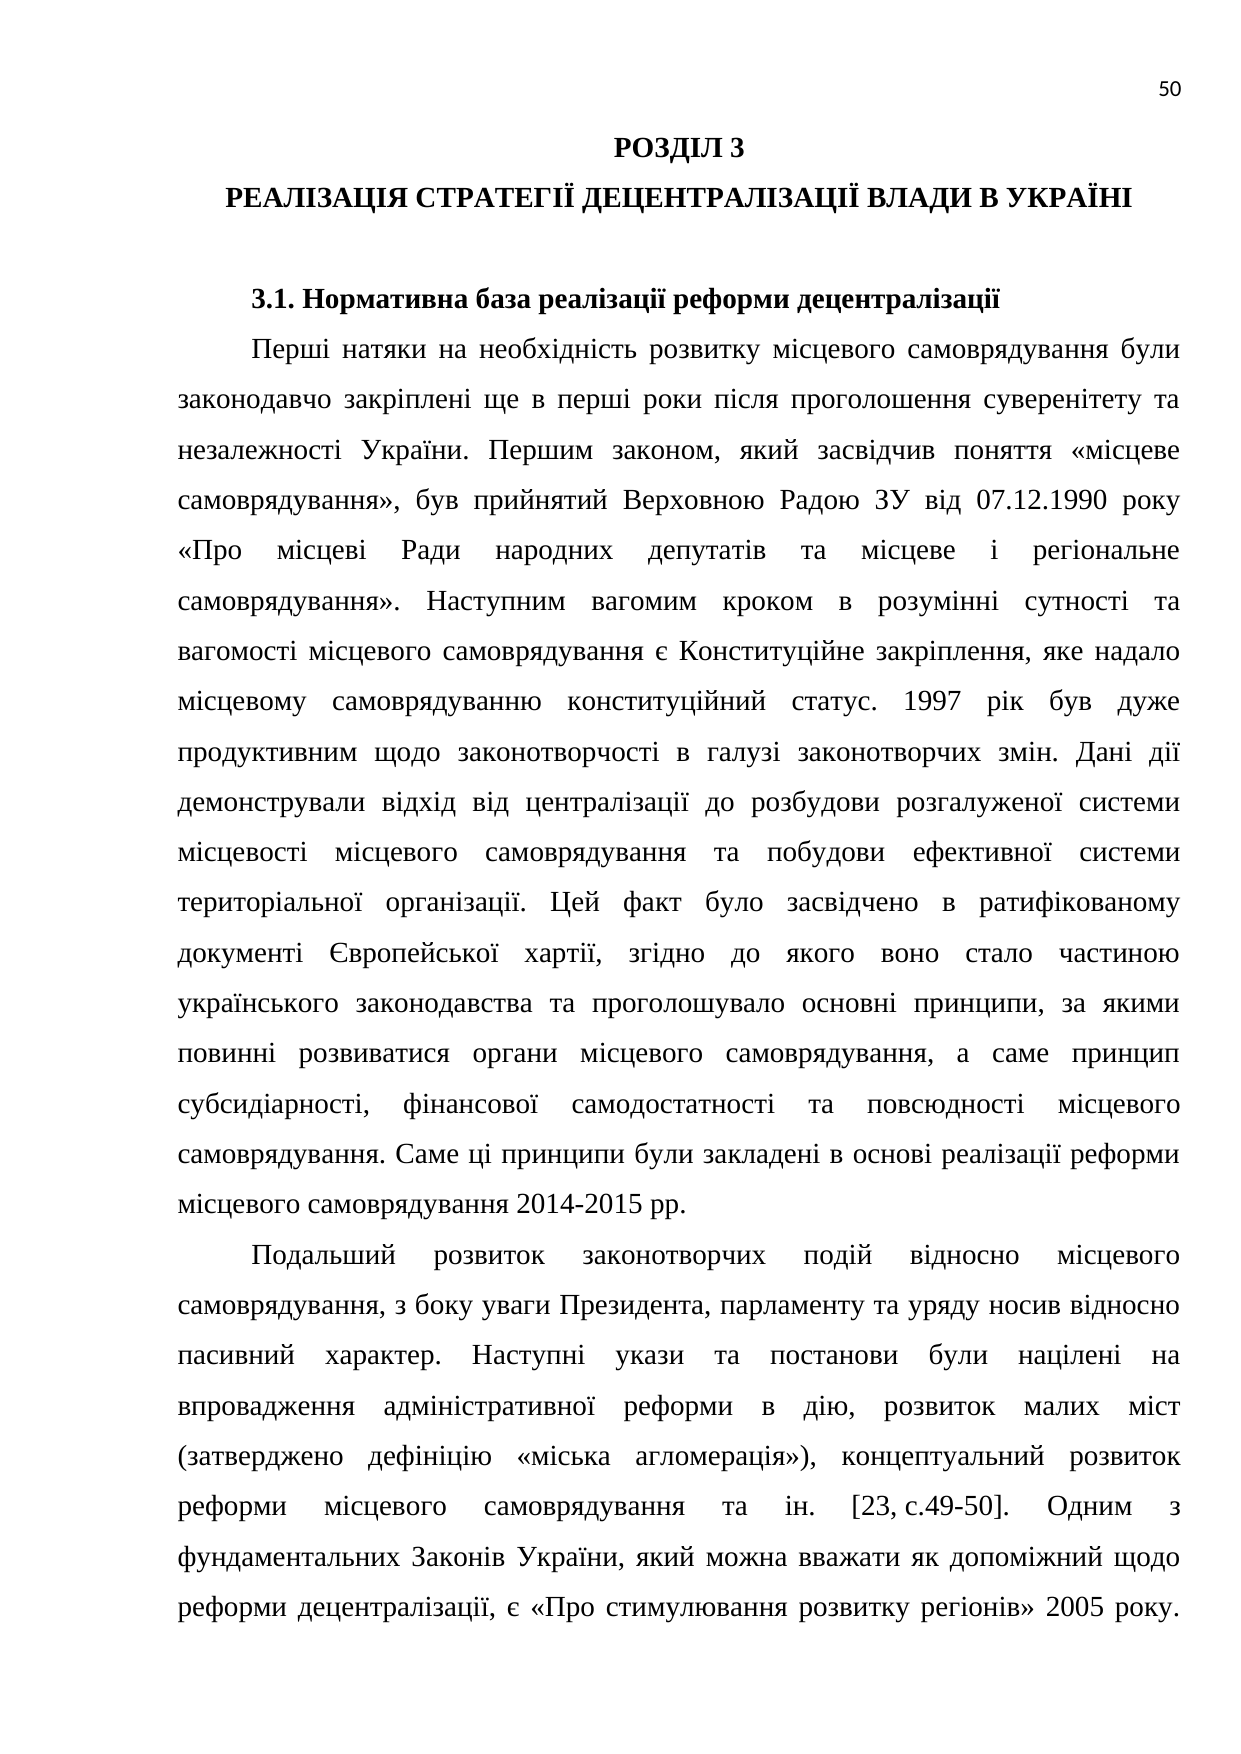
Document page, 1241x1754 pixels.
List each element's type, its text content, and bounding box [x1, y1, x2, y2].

text РЕАЛІЗАЦІЯ СТРАТЕГІЇ ДЕЦЕНТРАЛІЗАЦІЇ ВЛАДИ В УКРАЇНІ [177, 180, 1181, 214]
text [177, 1237, 1181, 1622]
text Перші натяки на необхідність розвитку місцевого самоврядування були законодавчо закріплені ще в перші роки після проголошення суверенітету та незалежності України. Першим законом, який засвідчив поняття «місцеве самоврядування», був прийнятий Верховною Радою ЗУ від 07.12.1990 року «Про місцеві Ради народних депутатів та місцеве і регіональне самоврядування». Наступним вагомим кроком в розумінні сутності та вагомості місцевого самоврядування є Конституційне закріплення, яке надало місцевому самоврядуванню конституційний статус. 1997 рік був дуже продуктивним щодо законотворчості в галузі законотворчих змін. Дані дії демонстрували відхід від централізації до розбудови розгалуженої системи місцевості місцевого самоврядування та побудови ефективної системи територіальної організації. Цей факт було засвідчено в ратифікованому документі Європейської хартії, згідно до якого воно стало частиною українського законодавства та проголошувало основні принципи, за якими повинні розвиватися органи місцевого самоврядування, а саме принцип субсидіарності, фінансової самодостатності та повсюдності місцевого самоврядування. Саме ці принципи були закладені в основі реалізації реформи місцевого самоврядування 2014-2015 рр. [177, 331, 1181, 1220]
text РОЗДІЛ 3 [177, 130, 1181, 163]
text 3.1. Нормативна база реалізації реформи децентралізації [177, 281, 1181, 314]
